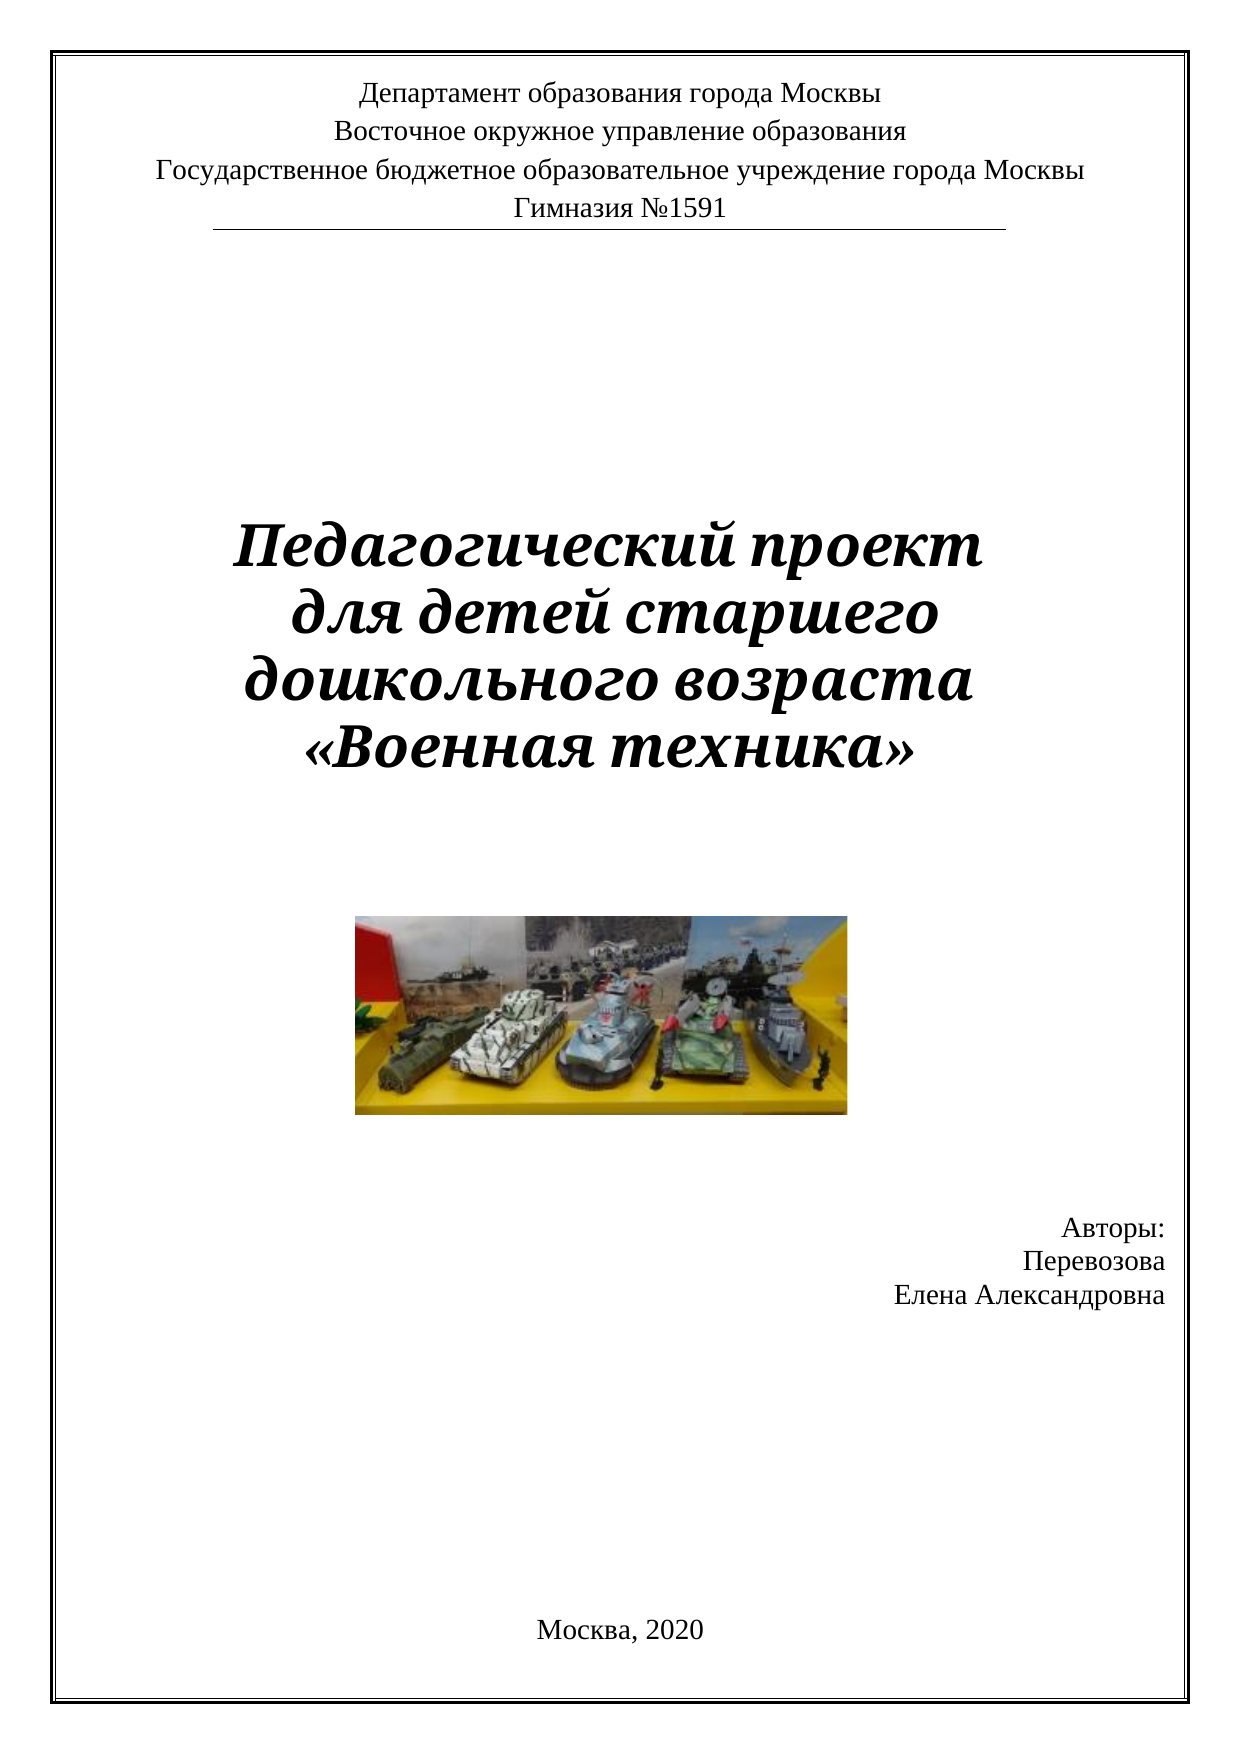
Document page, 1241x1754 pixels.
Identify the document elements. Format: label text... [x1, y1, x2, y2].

text Восточное окружное управление образования [75, 113, 1165, 147]
table_header Педагогический проект для детей старшего дошкольного возраста «Военная техника» [213, 230, 1006, 1115]
text Елена Александровна [75, 1277, 1165, 1311]
text Государственное бюджетное образовательное учреждение города Москвы [75, 152, 1165, 186]
text Департамент образования города Москвы [75, 75, 1165, 108]
text Гимназия №1591 [75, 191, 1165, 224]
text Авторы: [75, 1210, 1165, 1243]
text Перевозова [75, 1243, 1165, 1277]
text Москва, 2020 [75, 1612, 1165, 1646]
picture [355, 916, 848, 1115]
